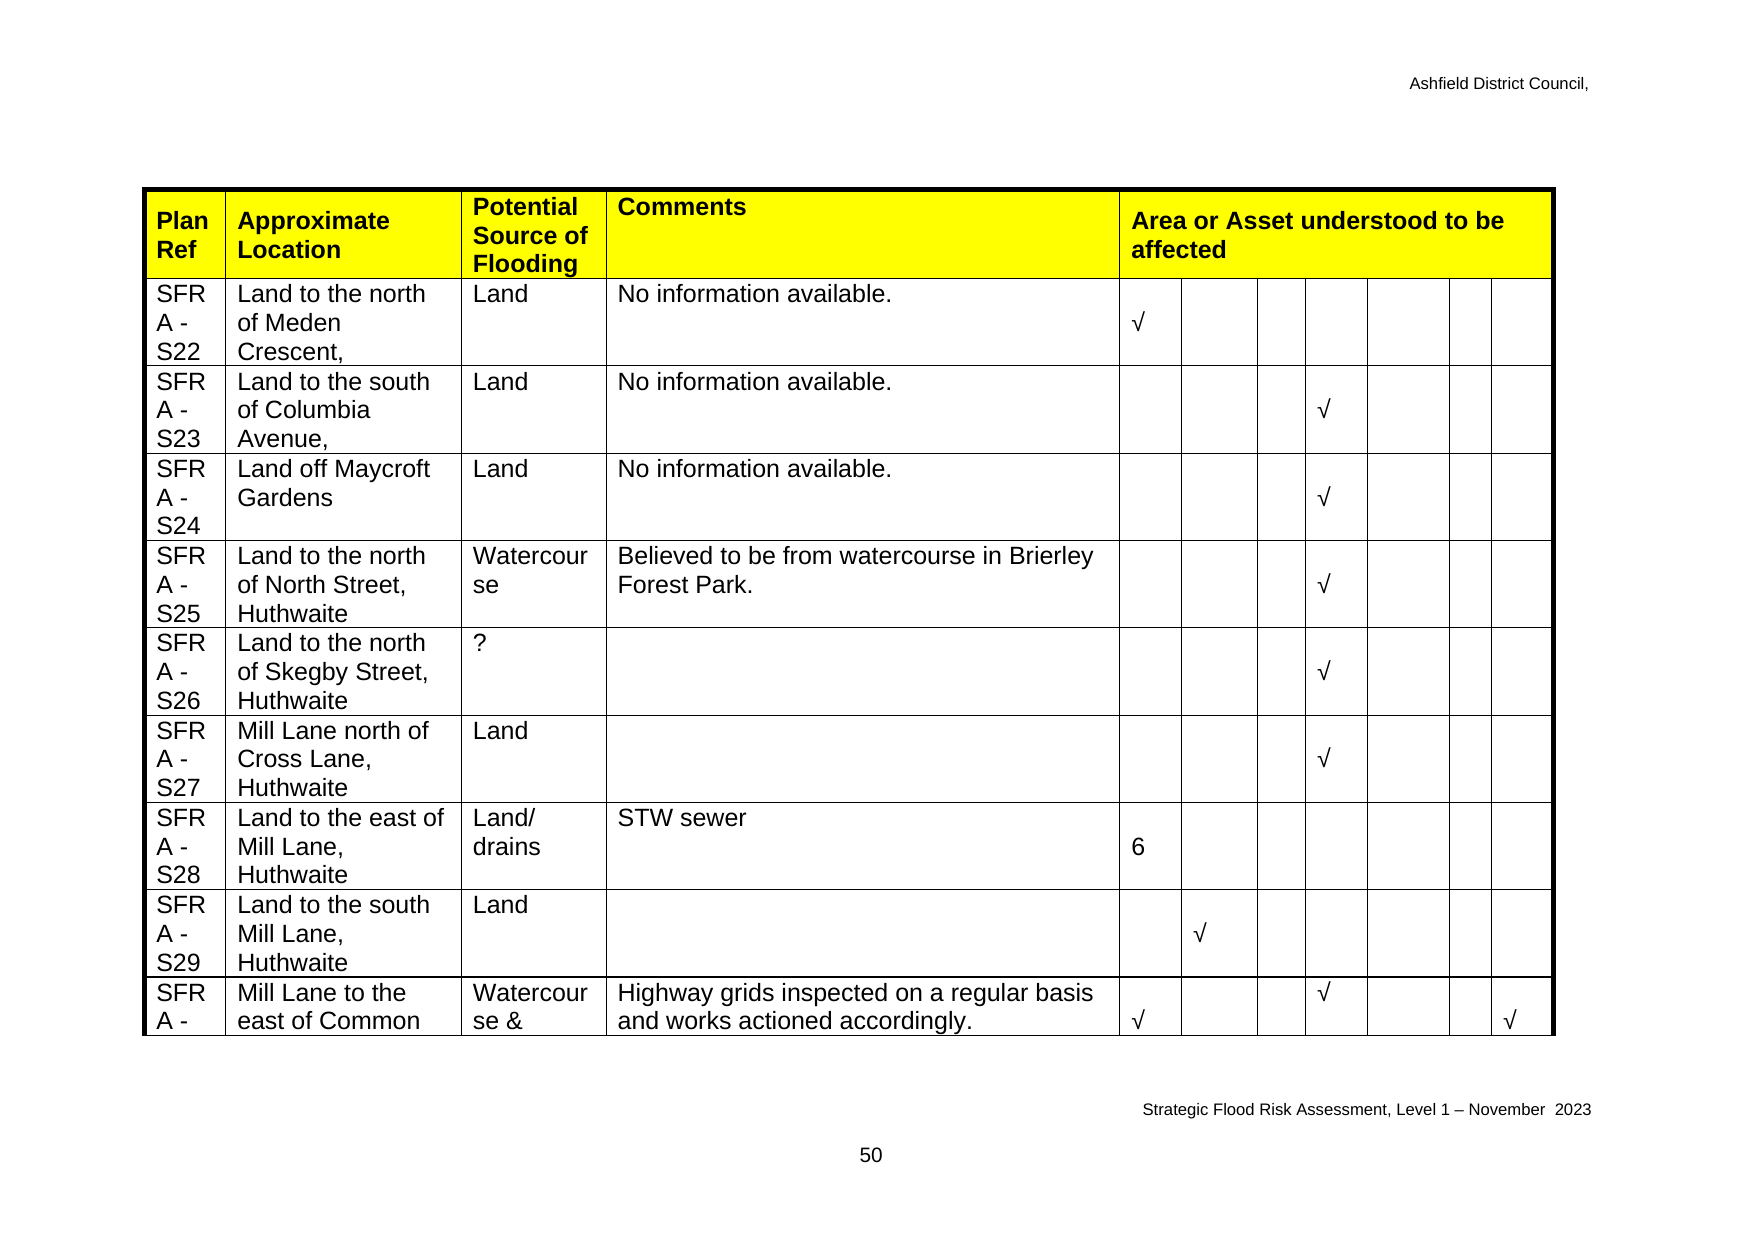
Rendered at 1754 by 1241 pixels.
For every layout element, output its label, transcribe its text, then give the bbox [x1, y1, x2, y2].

table_cell 6 [1120, 803, 1181, 889]
table_cell √ [1120, 978, 1181, 1035]
table_cell [1120, 366, 1181, 453]
table_cell Land/drains [462, 803, 606, 889]
table_cell √ [1306, 454, 1367, 540]
table_cell [1258, 366, 1305, 453]
table_cell Watercourse [462, 541, 606, 627]
table_cell No information available. [607, 366, 1119, 453]
table_cell [1258, 279, 1305, 365]
table_cell [1492, 716, 1551, 802]
table_cell Land off Maycroft Gardens [226, 454, 461, 540]
table_cell [1120, 890, 1181, 976]
table_cell [1258, 628, 1305, 714]
table_cell √ [1306, 628, 1367, 714]
table_cell Land to the north of Skegby Street, Huthwaite [226, 628, 461, 714]
table_cell [1492, 454, 1551, 540]
table_cell STW sewer [607, 803, 1119, 889]
table_cell [1450, 279, 1491, 365]
table_cell [1182, 628, 1257, 714]
table_cell [1492, 803, 1551, 889]
table_cell [1450, 454, 1491, 540]
table_cell [1182, 803, 1257, 889]
table_cell √ [1306, 541, 1367, 627]
table_cell √ [1306, 366, 1367, 453]
table_cell [607, 628, 1119, 714]
table_cell Mill Lane north of Cross Lane, Huthwaite [226, 716, 461, 802]
table_cell [607, 716, 1119, 802]
table_cell SFRA - S29 [147, 890, 225, 976]
table_cell Land to the south Mill Lane, Huthwaite [226, 890, 461, 976]
table_cell √ [1120, 279, 1181, 365]
table_cell [607, 890, 1119, 976]
table_cell [1368, 890, 1449, 976]
table_cell [1306, 890, 1367, 976]
table_cell [1450, 716, 1491, 802]
table_cell Land [462, 279, 606, 365]
table_cell SFRA - S28 [147, 803, 225, 889]
table_cell [1258, 716, 1305, 802]
table_cell [1450, 803, 1491, 889]
table_cell [1450, 890, 1491, 976]
table_cell [1492, 366, 1551, 453]
table_header Area or Asset understood to be affected [1120, 192, 1551, 278]
table_cell [1258, 890, 1305, 976]
table_cell [1492, 541, 1551, 627]
table_cell [1182, 366, 1257, 453]
table_cell Watercourse & Severn Trent [462, 978, 606, 1035]
table_cell SFRA - S27 [147, 716, 225, 802]
table_cell [1368, 454, 1449, 540]
table_cell [1492, 628, 1551, 714]
table_cell No information available. [607, 454, 1119, 540]
table_cell [1450, 541, 1491, 627]
table_cell Land to the south of Columbia Avenue, [226, 366, 461, 453]
table_cell SFRA - S22 [147, 279, 225, 365]
table_cell [1306, 803, 1367, 889]
table_cell [1182, 541, 1257, 627]
table_cell Land [462, 716, 606, 802]
table_cell [1368, 803, 1449, 889]
table_cell SFRA - S23 [147, 366, 225, 453]
table_cell [1368, 978, 1449, 1035]
table_cell [1120, 454, 1181, 540]
table_cell Land [462, 366, 606, 453]
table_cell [226, 978, 461, 1035]
table_cell [1368, 716, 1449, 802]
table_cell Believed to be from watercourse in Brierley Forest Park. [607, 541, 1119, 627]
table_cell [1450, 978, 1491, 1035]
table_cell [1120, 628, 1181, 714]
table_cell Land [462, 890, 606, 976]
table_cell No information available. [607, 279, 1119, 365]
table_cell [1182, 454, 1257, 540]
table_cell [1182, 978, 1257, 1035]
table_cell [607, 978, 1119, 1035]
table_header Approximate Location [226, 192, 461, 278]
table_cell [1120, 716, 1181, 802]
table_cell SFRA - S30 [147, 978, 225, 1035]
table_cell [1258, 978, 1305, 1035]
table_cell Land to the north of North Street, Huthwaite [226, 541, 461, 627]
table_cell ? [462, 628, 606, 714]
table_cell [1368, 279, 1449, 365]
table_cell [1368, 628, 1449, 714]
table_cell [1182, 716, 1257, 802]
table_cell [1368, 366, 1449, 453]
table_cell [1182, 279, 1257, 365]
table_cell [1258, 454, 1305, 540]
table_cell [1492, 279, 1551, 365]
table_cell Land [462, 454, 606, 540]
table_cell [1120, 541, 1181, 627]
table_cell Land to the north of Meden Crescent, [226, 279, 461, 365]
table_cell [1492, 890, 1551, 976]
table_header Plan Ref [147, 192, 225, 278]
table_cell SFRA - S26 [147, 628, 225, 714]
table_cell SFRA - S25 [147, 541, 225, 627]
table_cell √ [1182, 890, 1257, 976]
table_cell Land to the east of Mill Lane, Huthwaite [226, 803, 461, 889]
table_cell √ [1306, 716, 1367, 802]
table_cell [1306, 279, 1367, 365]
table_cell [1450, 366, 1491, 453]
table_cell [1258, 803, 1305, 889]
table_cell [1450, 628, 1491, 714]
table_header Potential Source of Flooding [462, 192, 606, 278]
table_header Comments [607, 192, 1119, 278]
table_cell SFRA - S24 [147, 454, 225, 540]
table_cell [1368, 541, 1449, 627]
table_cell [1258, 541, 1305, 627]
table_cell √ [1492, 978, 1551, 1035]
table_cell √ [1306, 978, 1367, 1035]
